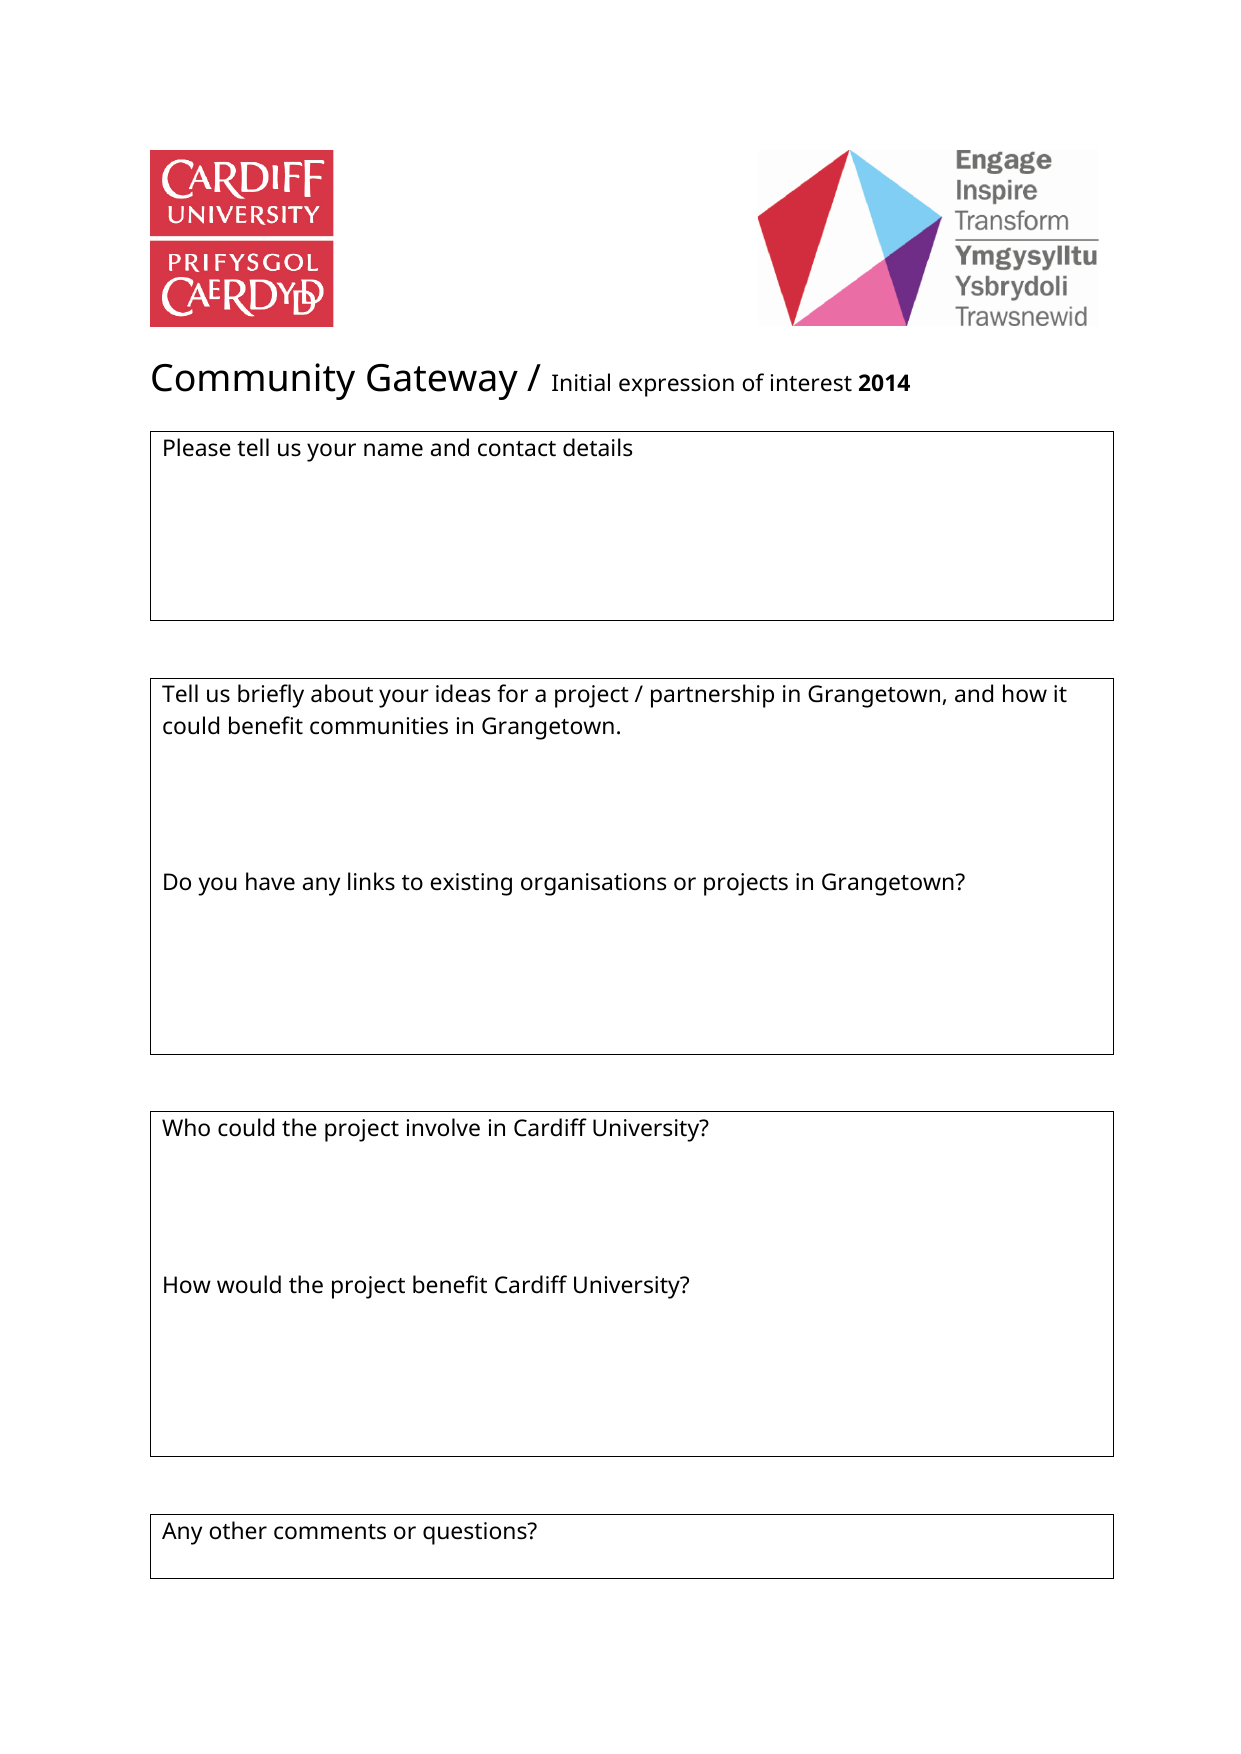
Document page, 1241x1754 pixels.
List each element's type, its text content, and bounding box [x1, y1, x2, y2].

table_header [151, 1515, 1113, 1577]
text Community Gateway / Initial expression of interest 2014 [150, 352, 1090, 403]
table_header Who could the project involve in Cardiff University? How would the project benefit Cardiff University? [151, 1112, 1113, 1456]
picture [757, 150, 1099, 326]
table_header Please tell us your name and contact details [151, 432, 1113, 619]
picture [150, 150, 334, 327]
table_header Tell us briefly about your ideas for a project / partnership in Grangetown, and how it could benefit communities in Grangetown. Do you have any links to existing organisations or projects in Grangetown? [151, 679, 1113, 1053]
